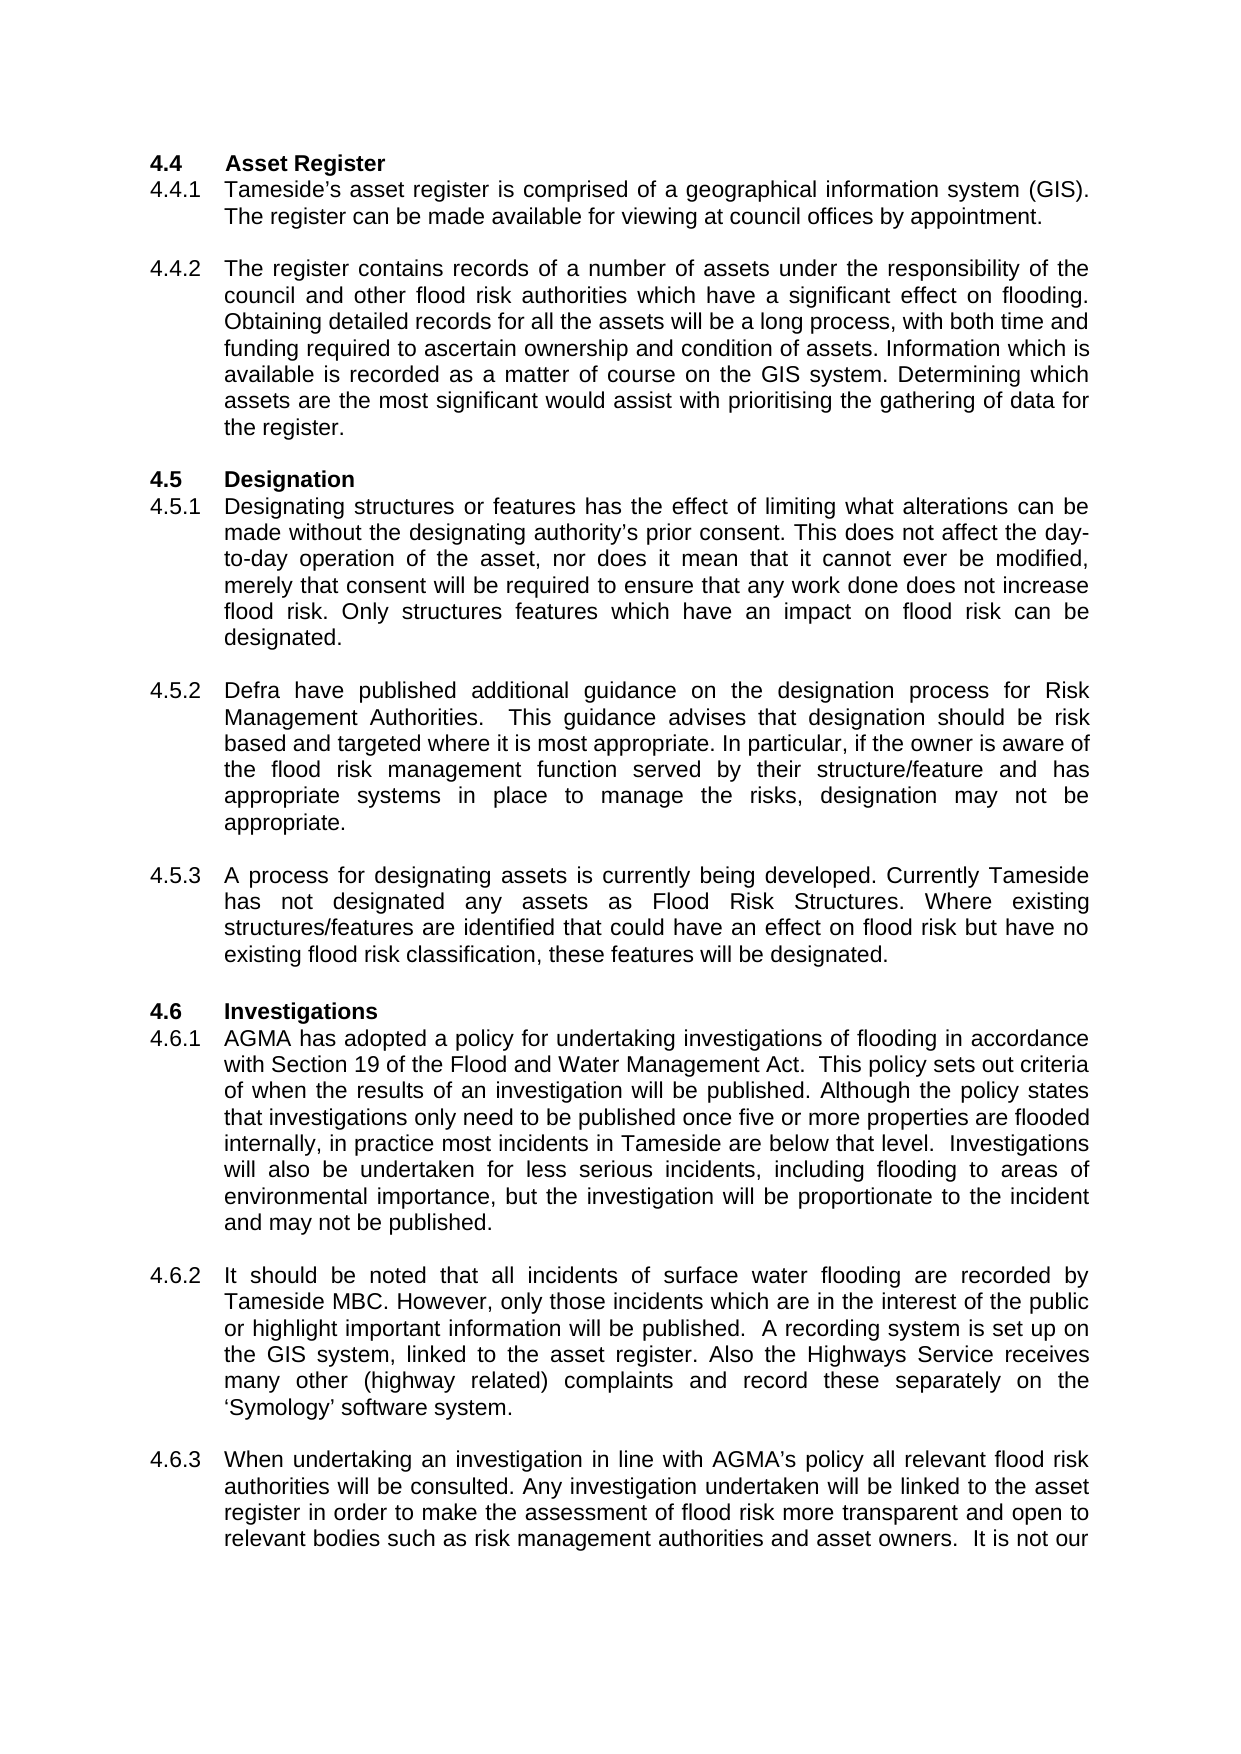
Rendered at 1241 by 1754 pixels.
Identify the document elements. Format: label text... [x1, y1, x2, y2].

text 4.4.2 The register contains records of a number of assets under the responsibility of the council and other flood risk authorities which have a significant effect on flooding. Obtaining detailed records for all the assets will be a long process, with both time and funding required to ascertain ownership and condition of assets. Information which is available is recorded as a matter of course on the GIS system. Determining which assets are the most significant would assist with prioritising the gathering of data for the register. [150, 255, 1090, 440]
text 4.6.2 It should be noted that all incidents of surface water flooding are recorded by Tameside MBC. However, only those incidents which are in the interest of the public or highlight important information will be published. A recording system is set up on the GIS system, linked to the asset register. Also the Highways Service receives many other (highway related) complaints and record these separately on the ‘Symology’ software system. [150, 1262, 1090, 1420]
text 4.4.1 Tameside’s asset register is comprised of a geographical information system (GIS). The register can be made available for viewing at council offices by appointment. [150, 176, 1090, 229]
text 4.5.3 A process for designating assets is currently being developed. Currently Tameside has not designated any assets as Flood Risk Structures. Where existing structures/features are identified that could have an effect on flood risk but have no existing flood risk classification, these features will be designated. [150, 862, 1090, 967]
text 4.5.2 Defra have published additional guidance on the designation process for Risk Management Authorities. This guidance advises that designation should be risk based and targeted where it is most appropriate. In particular, if the owner is aware of the flood risk management function served by their structure/feature and has appropriate systems in place to manage the risks, designation may not be appropriate. [150, 677, 1090, 835]
text 4.6 Investigations [150, 998, 1090, 1024]
text 4.6.1 AGMA has adopted a policy for undertaking investigations of flooding in accordance with Section 19 of the Flood and Water Management Act. This policy sets out criteria of when the results of an investigation will be published. Although the policy states that investigations only need to be published once five or more properties are flooded internally, in practice most incidents in Tameside are below that level. Investigations will also be undertaken for less serious incidents, including flooding to areas of environmental importance, but the investigation will be proportionate to the incident and may not be published. [150, 1024, 1090, 1235]
text 4.5.1 Designating structures or features has the effect of limiting what alterations can be made without the designating authority’s prior consent. This does not affect the day-to-day operation of the asset, nor does it mean that it cannot ever be modified, merely that consent will be required to ensure that any work done does not increase flood risk. Only structures features which have an impact on flood risk can be designated. [150, 493, 1090, 651]
text 4.4 Asset Register [150, 150, 1090, 176]
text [150, 1446, 1090, 1552]
text 4.5 Designation [150, 466, 1090, 493]
